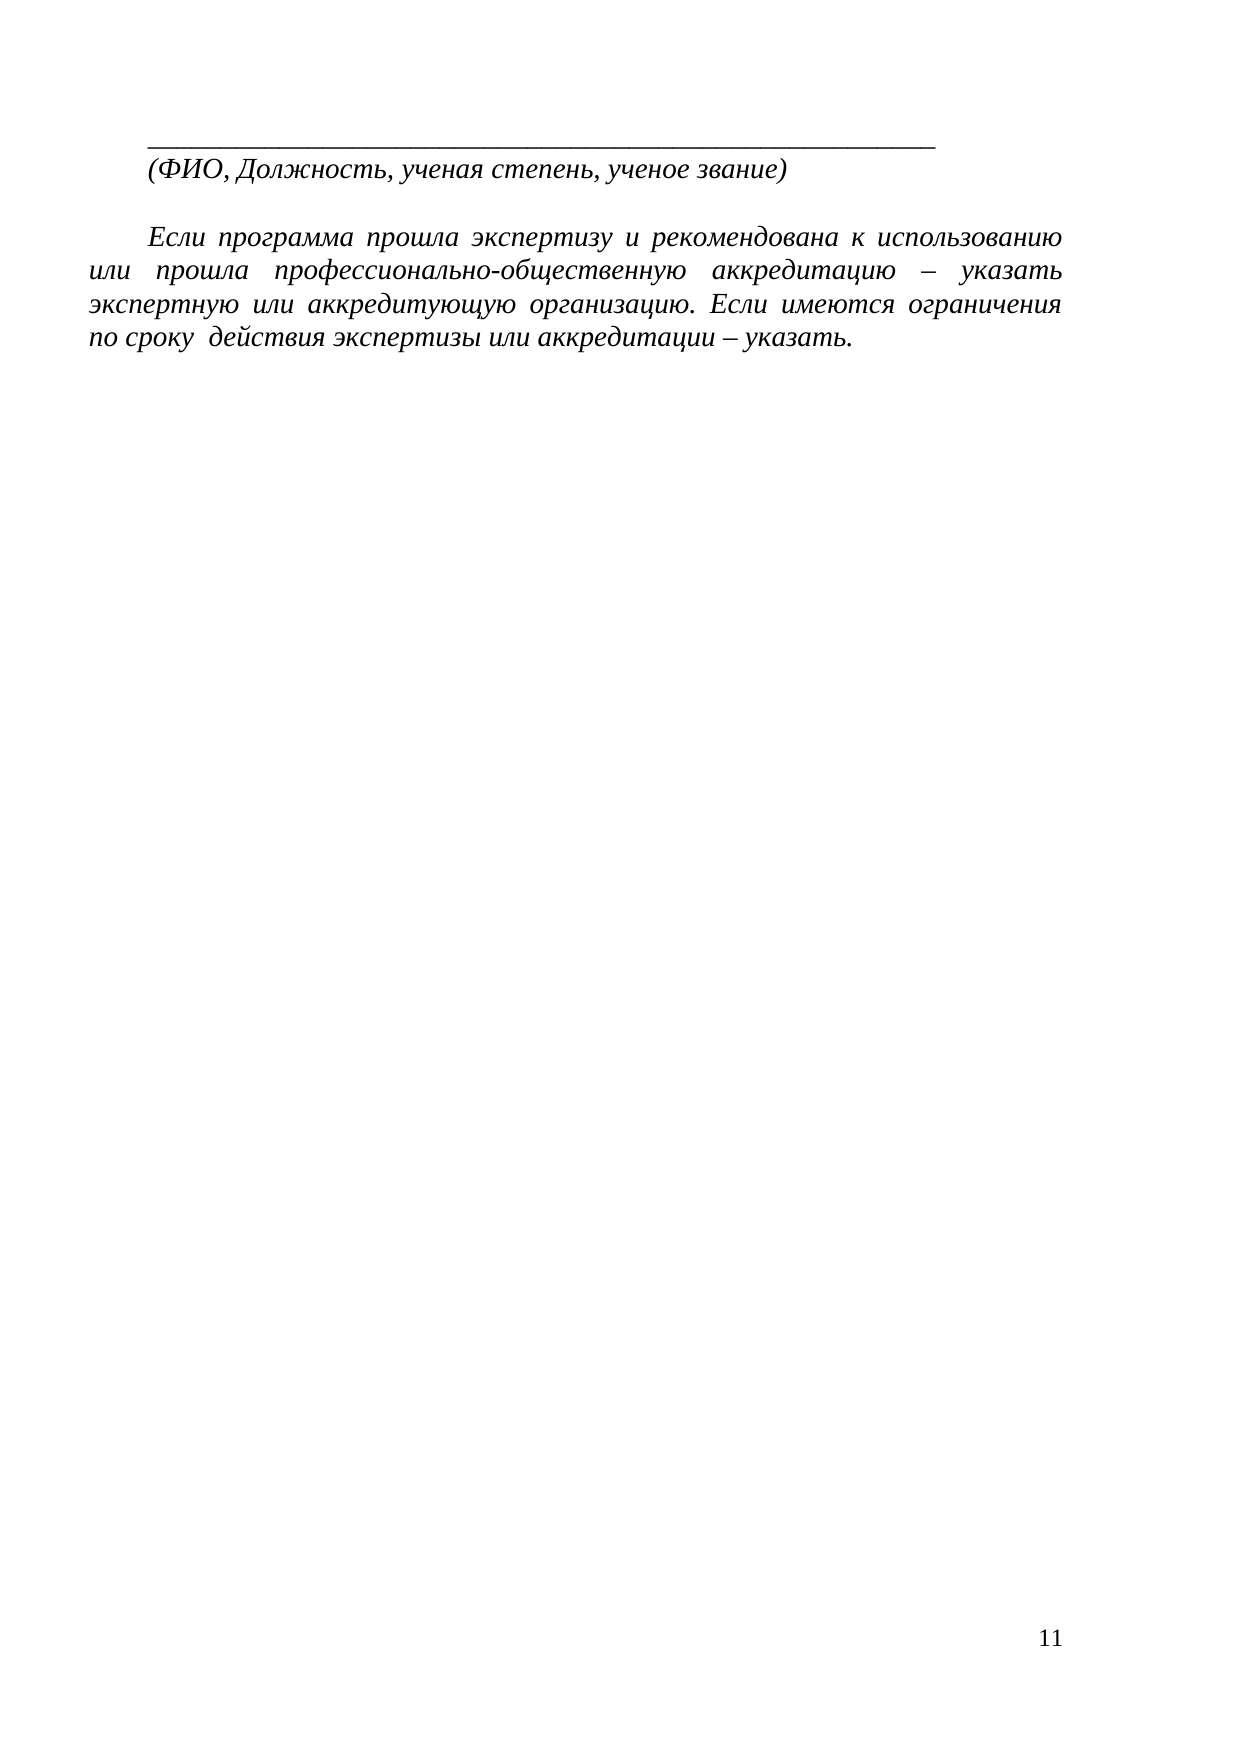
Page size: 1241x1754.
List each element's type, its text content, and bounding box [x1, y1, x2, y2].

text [89, 118, 1063, 152]
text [89, 152, 1063, 185]
text Если программа прошла экспертизу и рекомендована к использованию или прошла профессионально-общественную аккредитацию – указать экспертную или аккредитующую организацию. Если имеются ограничения по сроку действия экспертизы или аккредитации – указать. [89, 219, 1063, 353]
